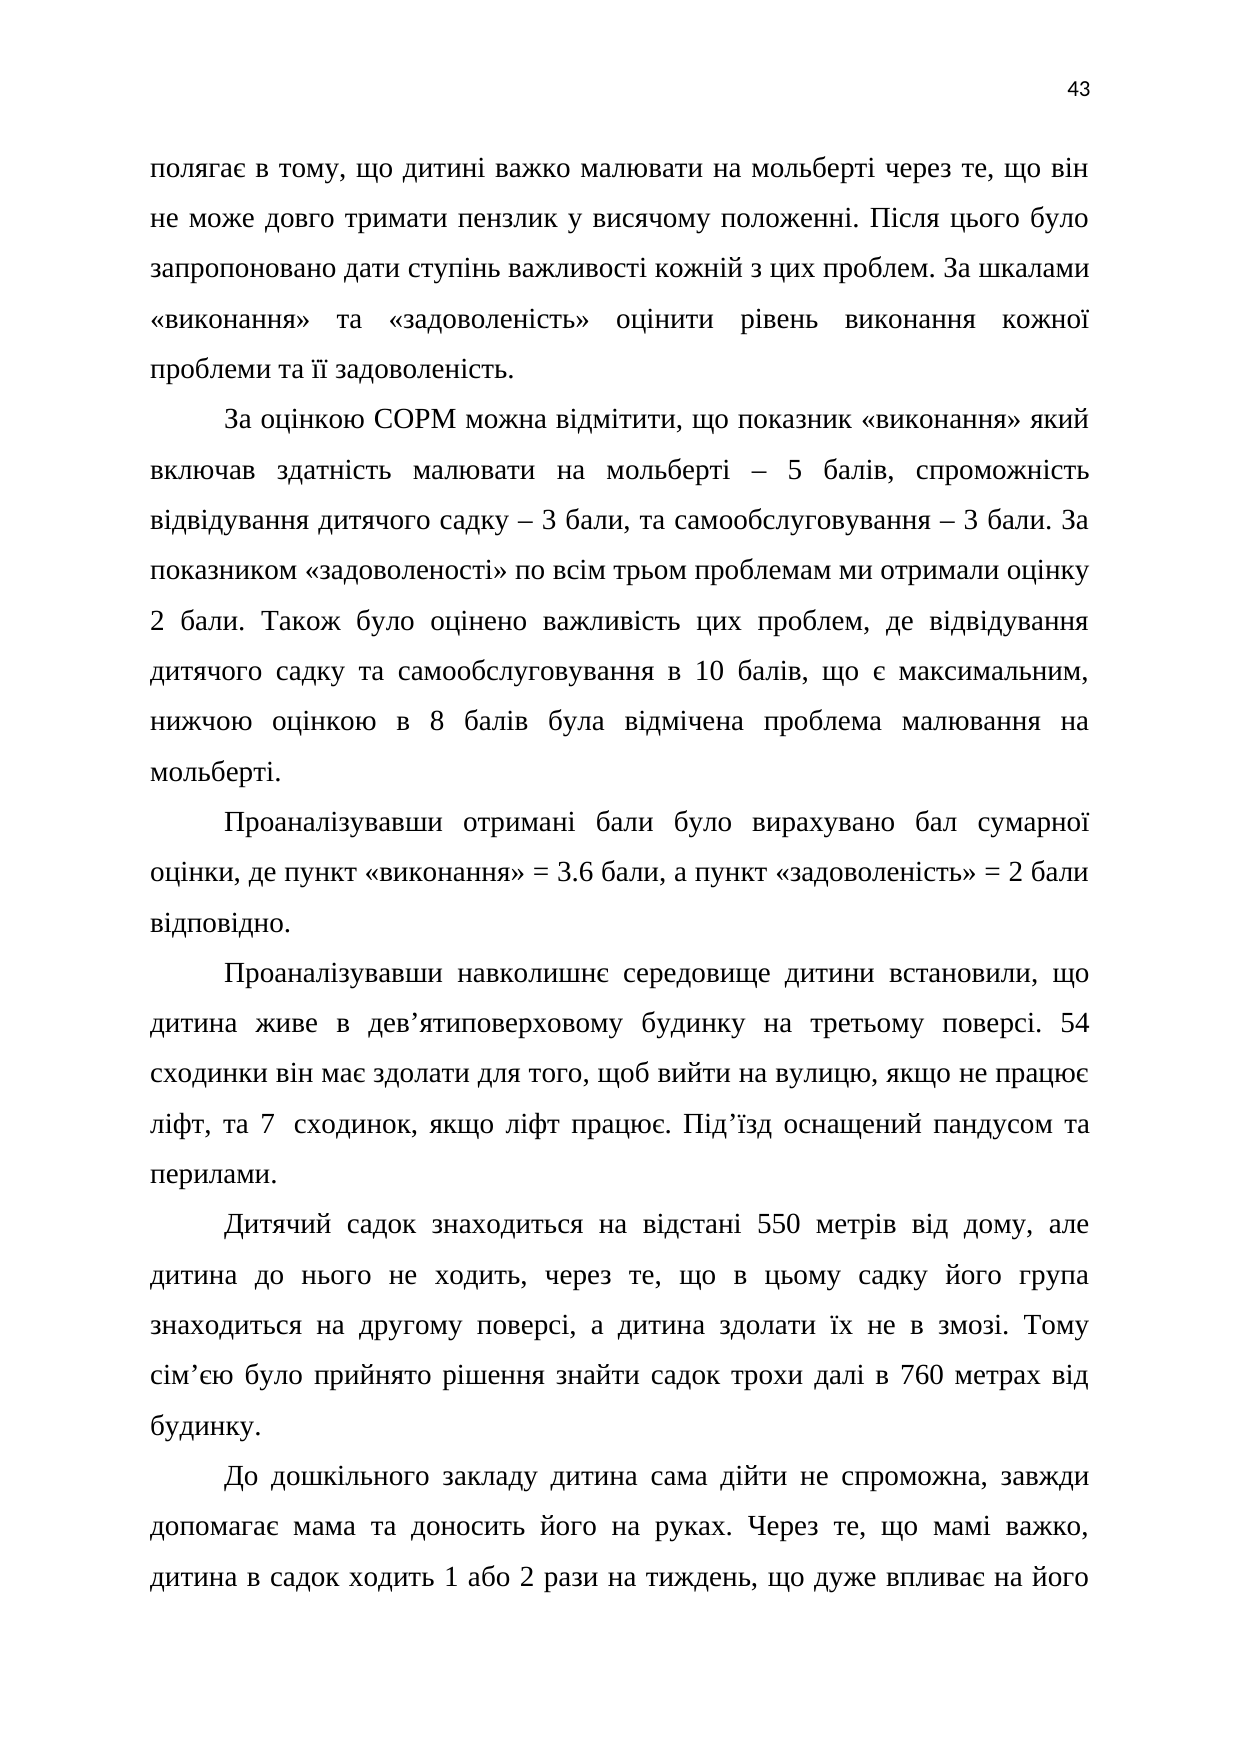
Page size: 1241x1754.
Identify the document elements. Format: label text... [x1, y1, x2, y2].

text За оцінкою СОРМ можна відмітити, що показник «виконання» який включав здатність малювати на мольберті – 5 балів, спроможність відвідування дитячого садку – 3 бали, та самообслуговування – 3 бали. За показником «задоволеності» по всім трьом проблемам ми отримали оцінку 2 бали. Також було оцінено важливість цих проблем, де відвідування дитячого садку та самообслуговування в 10 балів, що є максимальним, нижчою оцінкою в 8 балів була відмічена проблема малювання на мольберті. [150, 402, 1090, 787]
text Проаналізувавши навколишнє середовище дитини встановили, що дитина живе в дев’ятиповерховому будинку на третьому поверсі. 54 сходинки він має здолати для того, щоб вийти на вулицю, якщо не працює ліфт, та 7 сходинок, якщо ліфт працює. Під’їзд оснащений пандусом та перилами. [150, 955, 1090, 1190]
text Проаналізувавши отримані бали було вирахувано бал сумарної оцінки, де пункт «виконання» = 3.6 бали, а пункт «задоволеність» = 2 бали відповідно. [150, 804, 1090, 938]
text Дитячий садок знаходиться на відстані 550 метрів від дому, але дитина до нього не ходить, через те, що в цьому садку його група знаходиться на другому поверсі, а дитина здолати їх не в змозі. Тому сім’єю було прийнято рішення знайти садок трохи далі в 760 метрах від будинку. [150, 1207, 1090, 1441]
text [150, 150, 1090, 385]
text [150, 1458, 1090, 1592]
